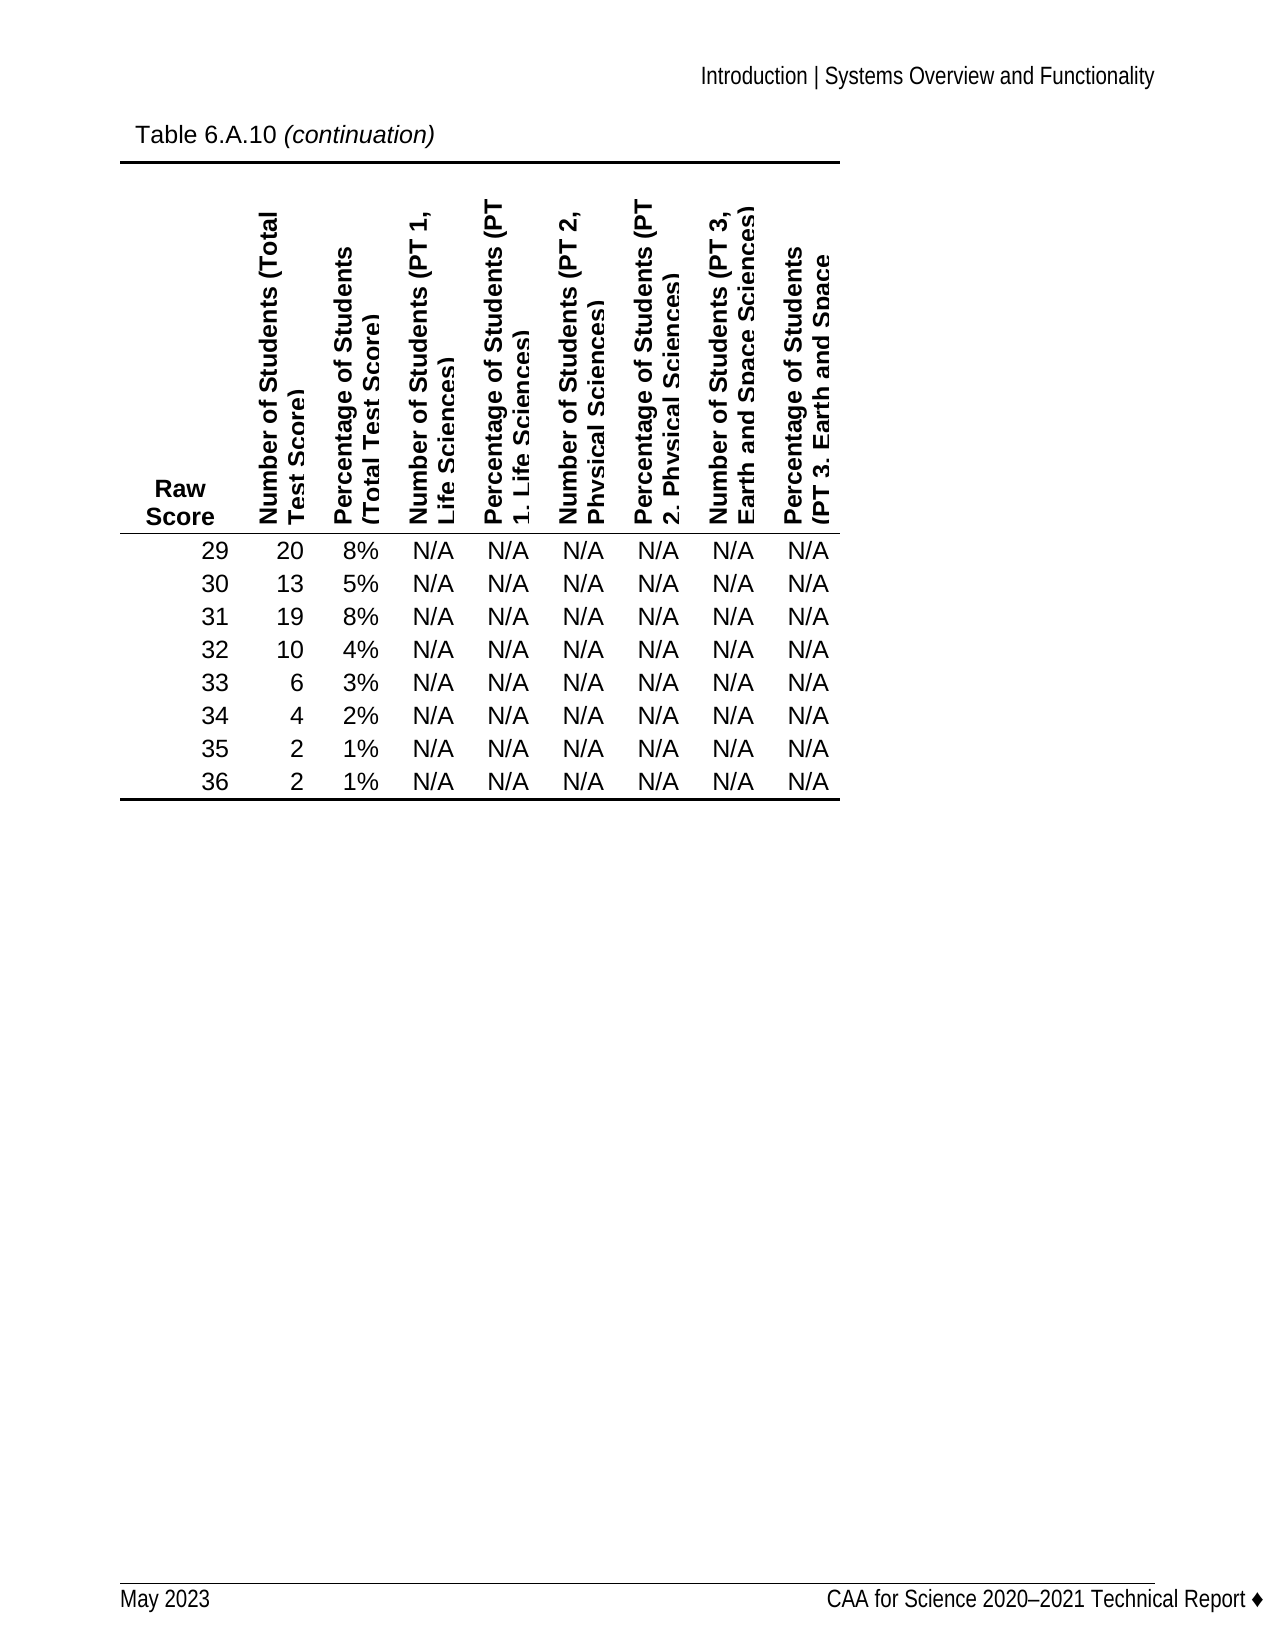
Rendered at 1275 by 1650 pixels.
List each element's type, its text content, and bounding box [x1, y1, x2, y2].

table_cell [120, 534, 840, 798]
text Table 6.A.10 (continuation) [135, 120, 1155, 149]
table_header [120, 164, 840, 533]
